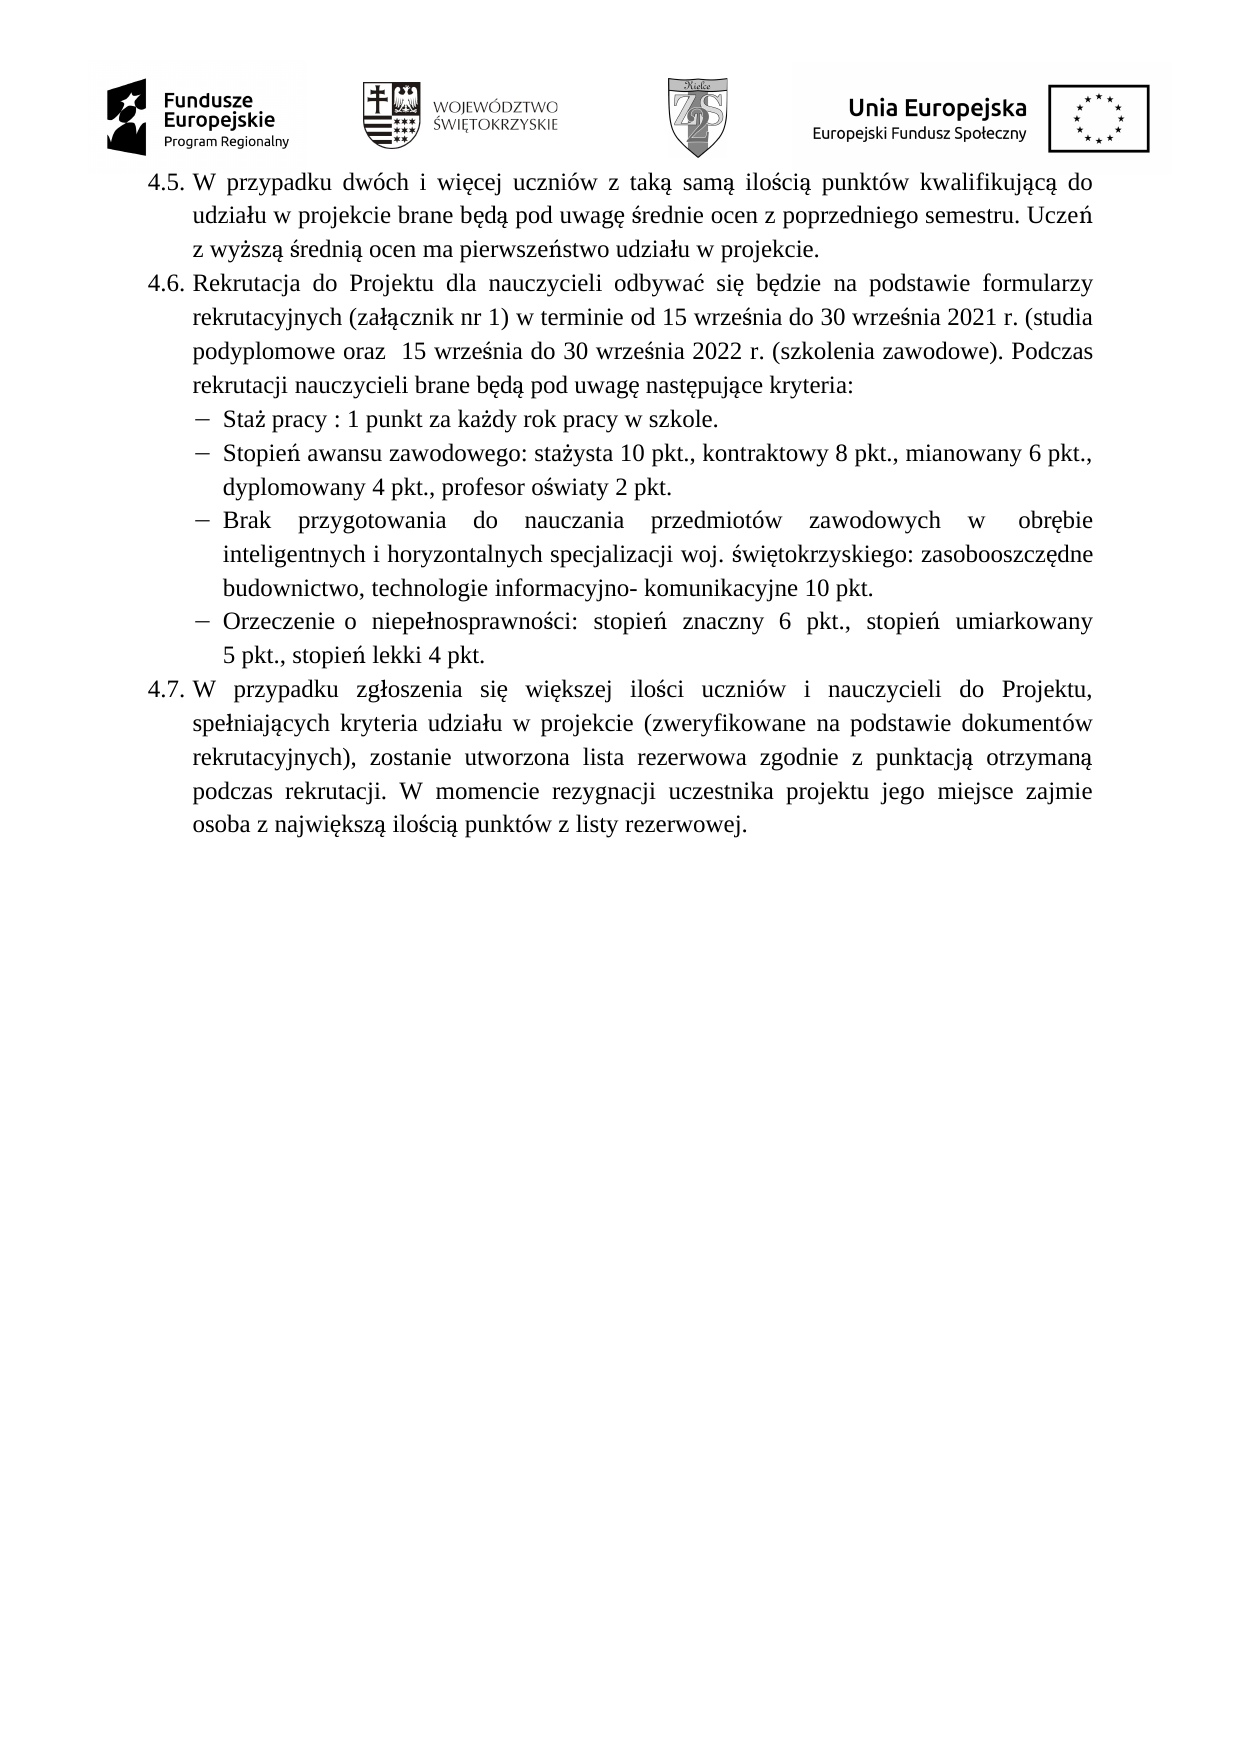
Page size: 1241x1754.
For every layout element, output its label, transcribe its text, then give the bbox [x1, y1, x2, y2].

picture [363, 82, 558, 149]
list W przypadku zgłoszenia się większej ilości uczniów i nauczycieli do Projektu, spełniających kryteria udziału w projekcie (zweryfikowane na podstawie dokumentów rekrutacyjnych), zostanie utworzona lista rezerwowa zgodnie z punktacją otrzymaną podczas rekrutacji. W momencie rezygnacji uczestnika projektu jego miejsce zajmie osoba z największą ilością punktów z listy rezerwowej. [148, 674, 1092, 838]
list Brak przygotowania do nauczania przedmiotów zawodowych w obrębie inteligentnych i horyzontalnych specjalizacji woj. świętokrzyskiego: zasobooszczędne budownictwo, technologie informacyjno- komunikacyjne 10 pkt. [192, 506, 1093, 602]
list Orzeczenie o niepełnosprawności: stopień znaczny 6 pkt., stopień umiarkowany 5 pkt., stopień lekki 4 pkt. [192, 606, 1093, 670]
list W przypadku dwóch i więcej uczniów z taką samą ilością punktów kwalifikującą do udziału w projekcie brane będą pod uwagę średnie ocen z poprzedniego semestru. Uczeń z wyższą średnią ocen ma pierwszeństwo udziału w projekcie. [148, 167, 1093, 264]
picture [791, 62, 1172, 175]
picture [668, 78, 728, 158]
picture [88, 60, 308, 175]
list Staż pracy : 1 punkt za każdy rok pracy w szkole. [192, 404, 1105, 433]
list Rekrutacja do Projektu dla nauczycieli odbywać się będzie na podstawie formularzy rekrutacyjnych (załącznik nr 1) w terminie od 15 września do 30 września 2021 r. (studia podyplomowe oraz 15 września do 30 września 2022 r. (szkolenia zawodowe). Podczas rekrutacji nauczycieli brane będą pod uwagę następujące kryteria: [148, 268, 1093, 399]
list Stopień awansu zawodowego: stażysta 10 pkt., kontraktowy 8 pkt., mianowany 6 pkt., dyplomowany 4 pkt., profesor oświaty 2 pkt. [192, 438, 1093, 501]
